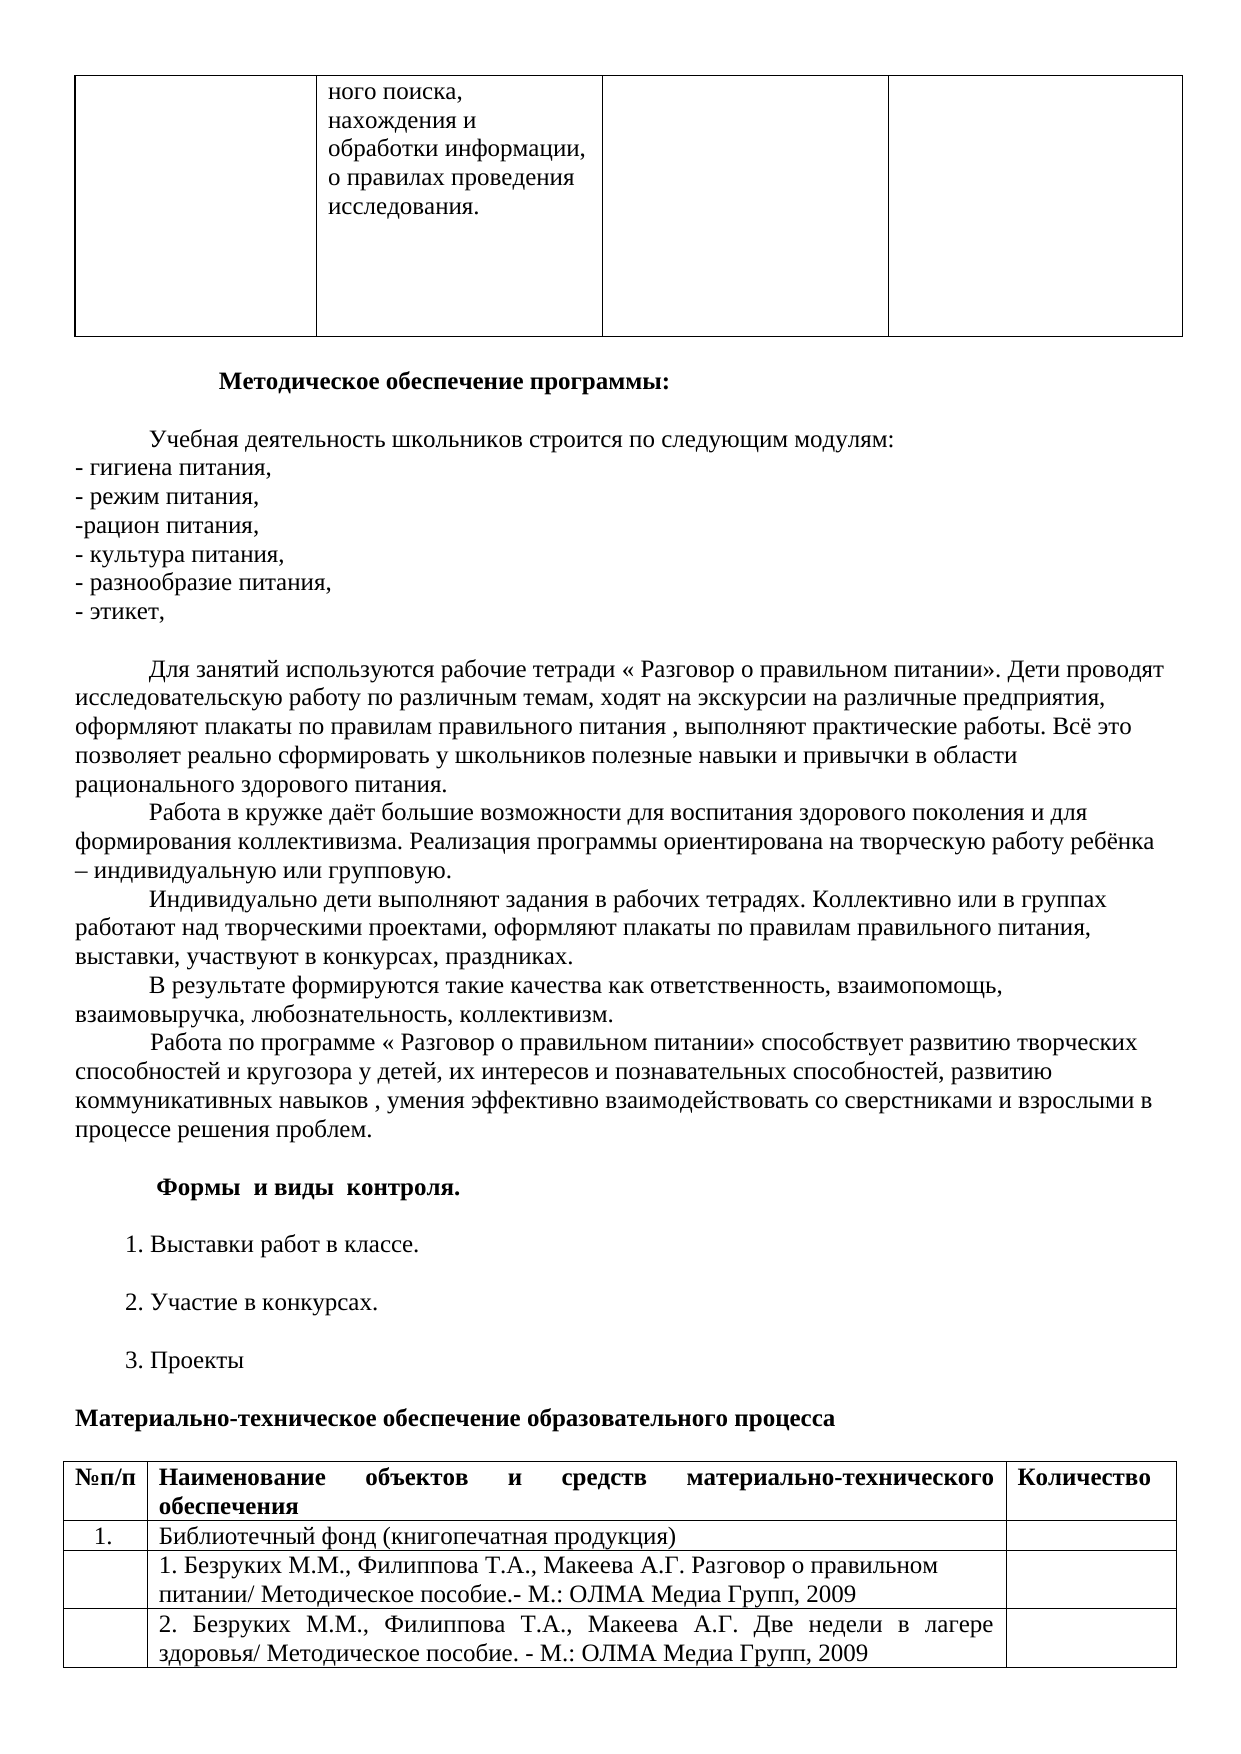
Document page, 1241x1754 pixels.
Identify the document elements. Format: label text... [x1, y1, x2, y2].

table_cell Библиотечный фонд (книгопечатная продукция) [148, 1521, 1006, 1549]
table_cell 1. Безруких М.М., Филиппова Т.А., Макеева А.Г. Разговор о правильном питании/ Методическое пособие.- М.: ОЛМА Медиа Групп, 2009 [148, 1551, 1006, 1608]
text 1. Выставки работ в классе. [75, 1229, 1165, 1258]
text В результате формируются такие качества как ответственность, взаимопомощь, взаимовыручка, любознательность, коллективизм. [75, 970, 1165, 1027]
text 2. Участие в конкурсах. [75, 1287, 1165, 1316]
text -рацион питания, [75, 510, 1165, 539]
text - этикет, [75, 596, 1165, 625]
table_header Наименование объектов и средств материально-технического обеспечения [148, 1462, 1006, 1520]
table_cell [1007, 1609, 1176, 1667]
text Методическое обеспечение программы: [75, 366, 1165, 394]
text Материально-техническое обеспечение образовательного процесса [75, 1403, 1165, 1432]
text - разнообразие питания, [75, 567, 1165, 596]
table_cell [1007, 1551, 1176, 1608]
text 3. Проекты [75, 1345, 1165, 1374]
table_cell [889, 76, 1182, 336]
text Учебная деятельность школьников строится по следующим модулям: [75, 424, 1165, 452]
table_cell [64, 1609, 147, 1667]
text Для занятий используются рабочие тетради « Разговор о правильном питании». Дети проводят исследовательскую работу по различным темам, ходят на экскурсии на различные предприятия, оформляют плакаты по правилам правильного питания , выполняют практические работы. Всё это позволяет реально сформировать у школьников полезные навыки и привычки в области рационального здорового питания. [75, 654, 1165, 797]
text Работа по программе « Разговор о правильном питании» способствует развитию творческих способностей и кругозора у детей, их интересов и познавательных способностей, развитию коммуникативных навыков , умения эффективно взаимодействовать со сверстниками и взрослыми в процессе решения проблем. [75, 1027, 1165, 1142]
text Работа в кружке даёт большие возможности для воспитания здорового поколения и для формирования коллективизма. Реализация программы ориентирована на творческую работу ребёнка – индивидуальную или групповую. [75, 797, 1165, 884]
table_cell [317, 76, 602, 336]
table_cell [64, 1551, 147, 1608]
text - режим питания, [75, 481, 1165, 510]
table_header №п/п [64, 1462, 147, 1520]
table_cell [603, 76, 888, 336]
table_cell 2. Безруких М.М., Филиппова Т.А., Макеева А.Г. Две недели в лагере здоровья/ Методическое пособие. - М.: ОЛМА Медиа Групп, 2009 [148, 1609, 1006, 1667]
table_cell 1. [64, 1521, 147, 1549]
text - культура питания, [75, 539, 1165, 567]
text Индивидуально дети выполняют задания в рабочих тетрадях. Коллективно или в группах работают над творческими проектами, оформляют плакаты по правилам правильного питания, выставки, участвуют в конкурсах, праздниках. [75, 884, 1165, 970]
table_header Количество [1007, 1462, 1176, 1520]
table_cell [1007, 1521, 1176, 1549]
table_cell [76, 76, 316, 336]
text Формы и виды контроля. [75, 1172, 1165, 1200]
text - гигиена питания, [75, 452, 1165, 481]
